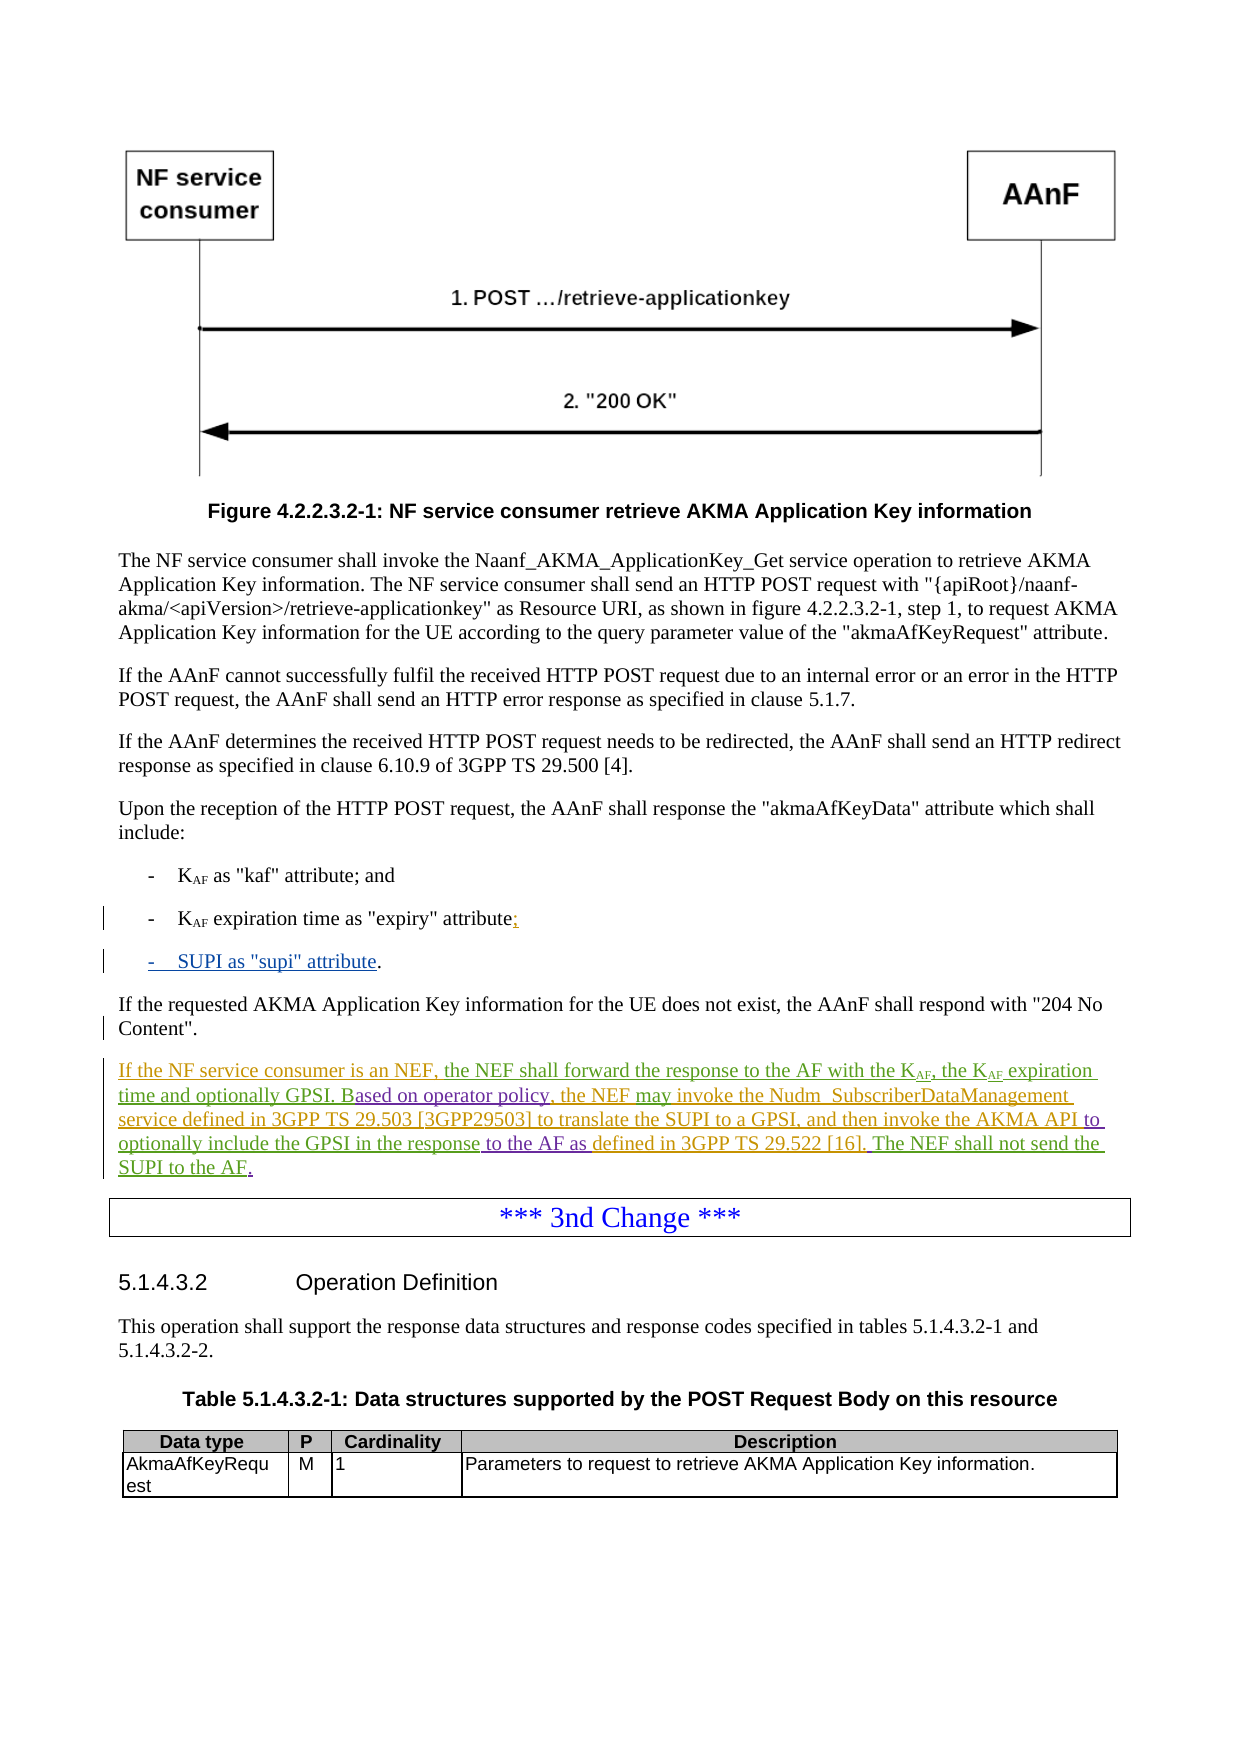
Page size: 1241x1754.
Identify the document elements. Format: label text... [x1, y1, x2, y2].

text - KAF expiration time as "expiry" attribute [148, 906, 1122, 930]
text *** 3nd Change *** [110, 1199, 1130, 1236]
table_cell M [289, 1453, 331, 1496]
table_header Data type [124, 1431, 288, 1452]
table_cell Parameters to request to retrieve AKMA Application Key information. [463, 1453, 1116, 1496]
subtitle 5.1.4.3.2 Operation Definition [118, 1268, 1122, 1295]
text If the AAnF cannot successfully fulfil the received HTTP POST request due to an internal error or an error in the HTTP POST request, the AAnF shall send an HTTP error response as specified in clause 5.1.7. [118, 662, 1122, 711]
table_cell AkmaAfKeyRequest [124, 1453, 288, 1496]
text Figure 4.2.2.3.2-1: NF service consumer retrieve AKMA Application Key information [118, 498, 1122, 522]
text Upon the reception of the HTTP POST request, the AAnF shall response the "akmaAfKeyData" attribute which shall include: [118, 796, 1122, 844]
table_header Description [462, 1431, 1117, 1452]
text If the requested AKMA Application Key information for the UE does not exist, the AAnF shall respond with "204 No Content". [118, 992, 1122, 1040]
text Table 5.1.4.3.2-1: Data structures supported by the POST Request Body on this resource [118, 1387, 1122, 1411]
table_header Cardinality [332, 1431, 461, 1452]
table_cell 1 [333, 1453, 461, 1496]
text . [148, 949, 1122, 973]
text If the AAnF determines the received HTTP POST request needs to be redirected, the AAnF shall send an HTTP redirect response as specified in clause 6.10.9 of 3GPP TS 29.500 [4]. [118, 729, 1122, 777]
text - KAF as "kaf" attribute; and [148, 863, 1122, 887]
text The NF service consumer shall invoke the Naanf_AKMA_ApplicationKey_Get service operation to retrieve AKMA Application Key information. The NF service consumer shall send an HTTP POST request with "{apiRoot}/naanf-akma/<apiVersion>/retrieve-applicationkey" as Resource URI, as shown in figure 4.2.2.3.2-1, step 1, to request AKMA Application Key information for the UE according to the query parameter value of the "akmaAfKeyRequest" attribute. [118, 547, 1122, 644]
table_header P [289, 1431, 331, 1452]
text This operation shall support the response data structures and response codes specified in tables 5.1.4.3.2-1 and 5.1.4.3.2-2. [118, 1314, 1122, 1362]
